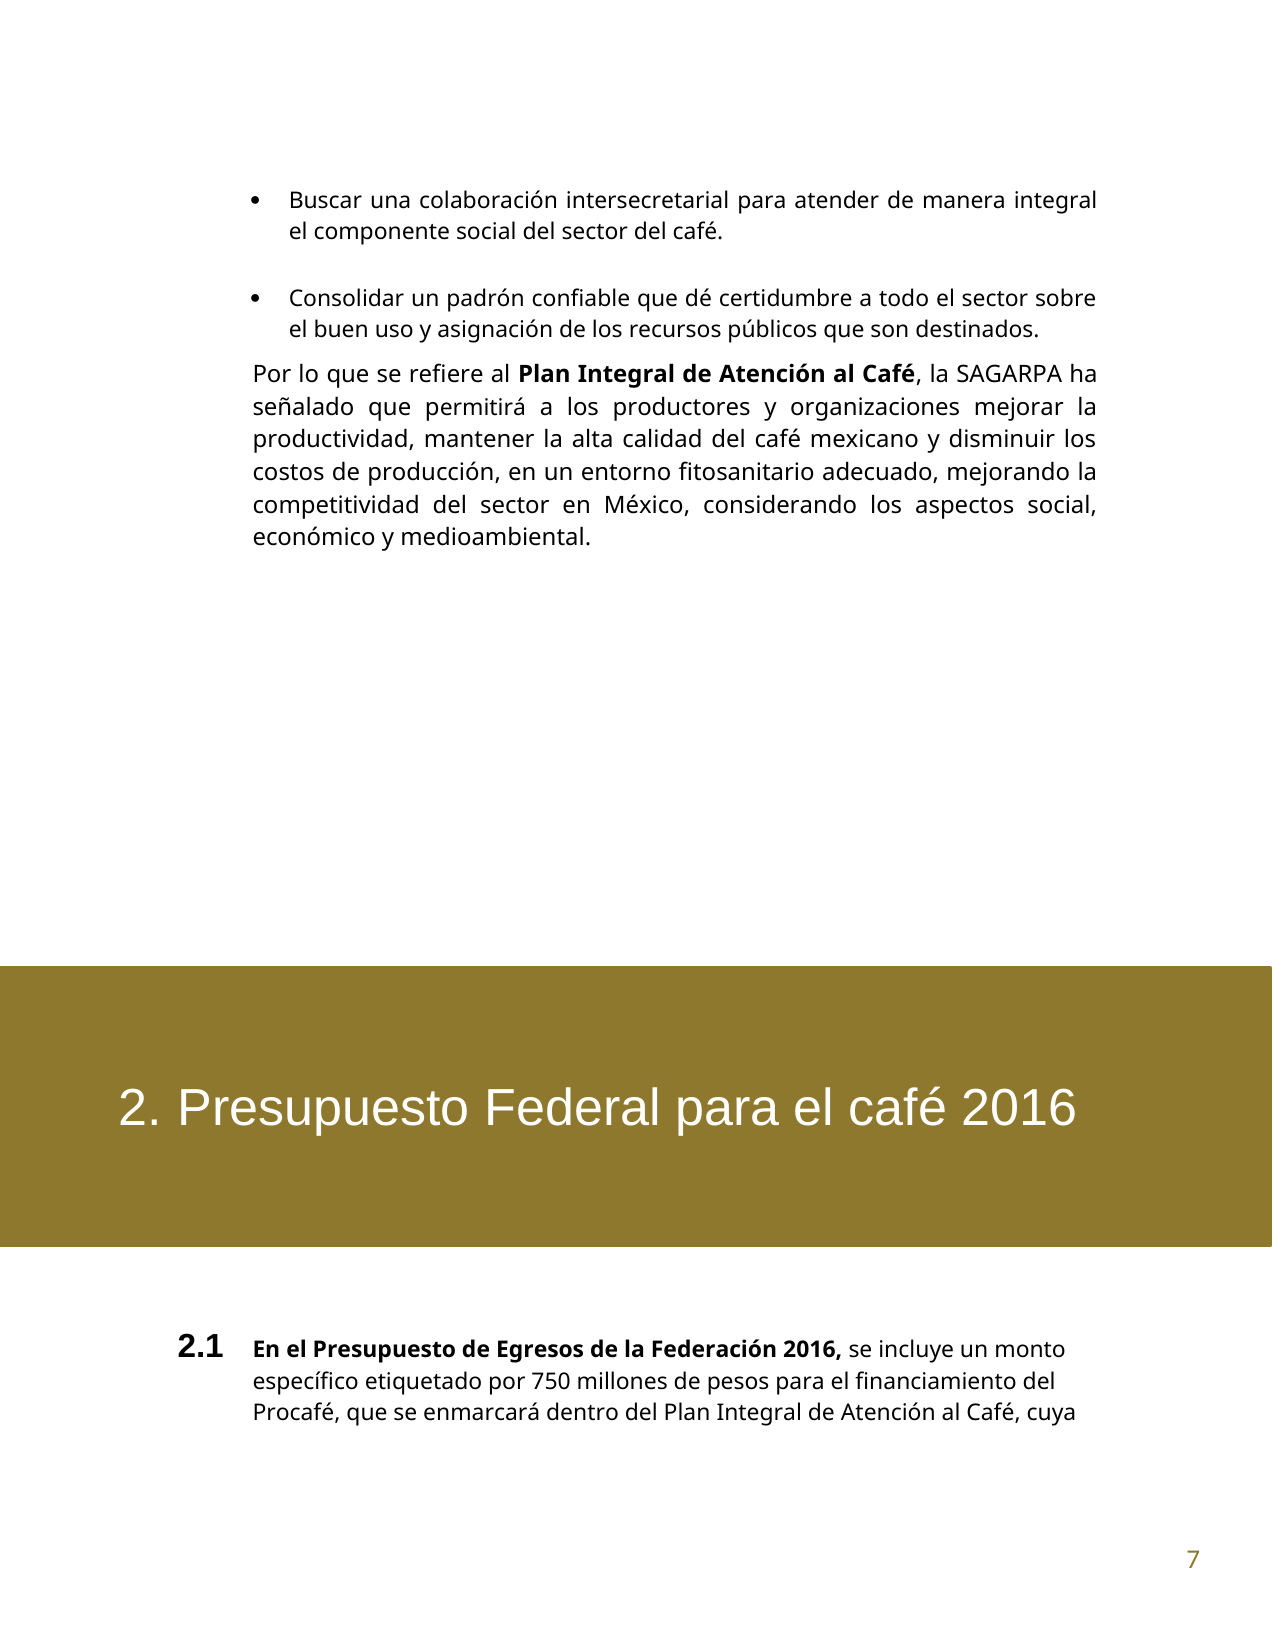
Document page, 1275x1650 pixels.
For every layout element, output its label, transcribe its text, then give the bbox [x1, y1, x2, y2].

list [177, 1327, 1098, 1427]
list Buscar una colaboración intersecretarial para atender de manera integral el componente social del sector del café. [251, 183, 1098, 246]
text Por lo que se refiere al Plan Integral de Atención al Café, la SAGARPA ha señalado que permitirá a los productores y organizaciones mejorar la productividad, mantener la alta calidad del café mexicano y disminuir los costos de producción, en un entorno fitosanitario adecuado, mejorando la competitividad del sector en México, considerando los aspectos social, económico y medioambiental. [252, 357, 1098, 553]
list Consolidar un padrón confiable que dé certidumbre a todo el sector sobre el buen uso y asignación de los recursos públicos que son destinados. [251, 282, 1098, 344]
